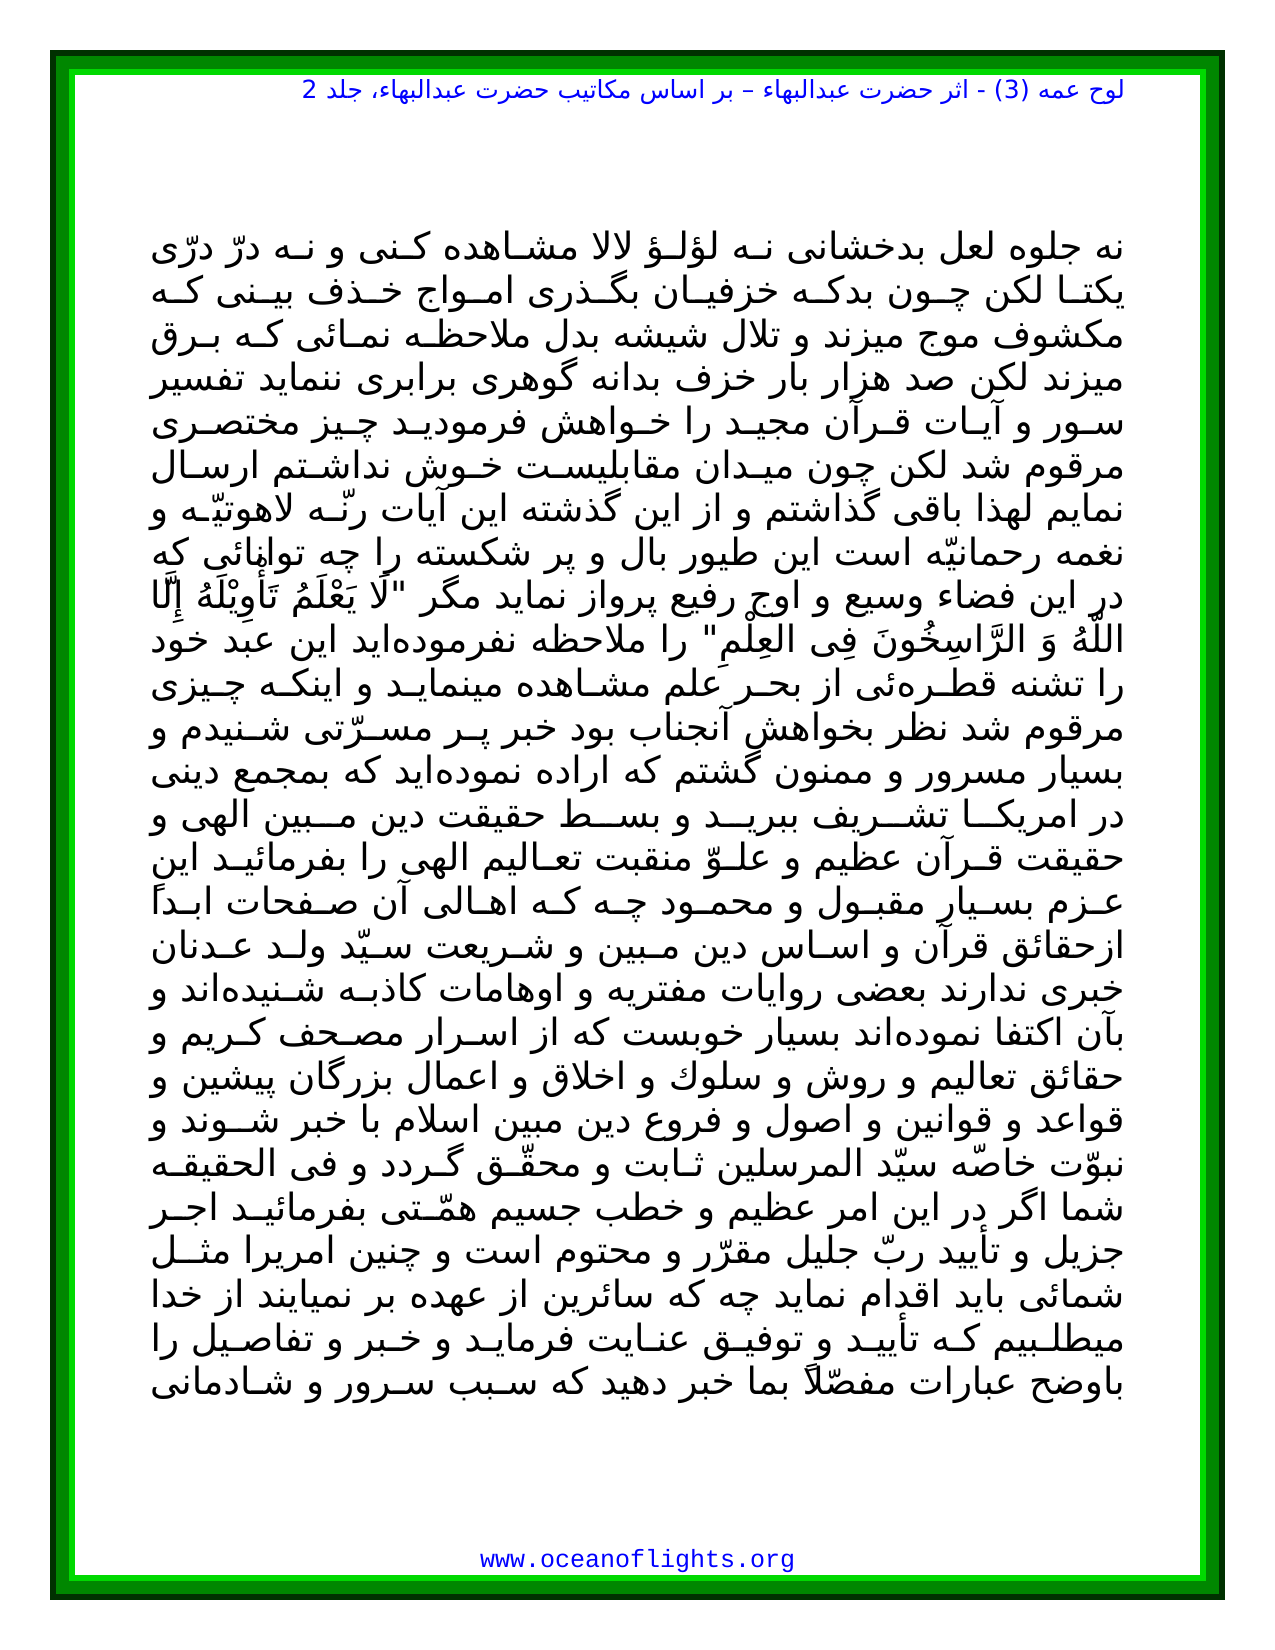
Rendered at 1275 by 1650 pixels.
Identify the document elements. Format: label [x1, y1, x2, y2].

text [150, 225, 1125, 1403]
